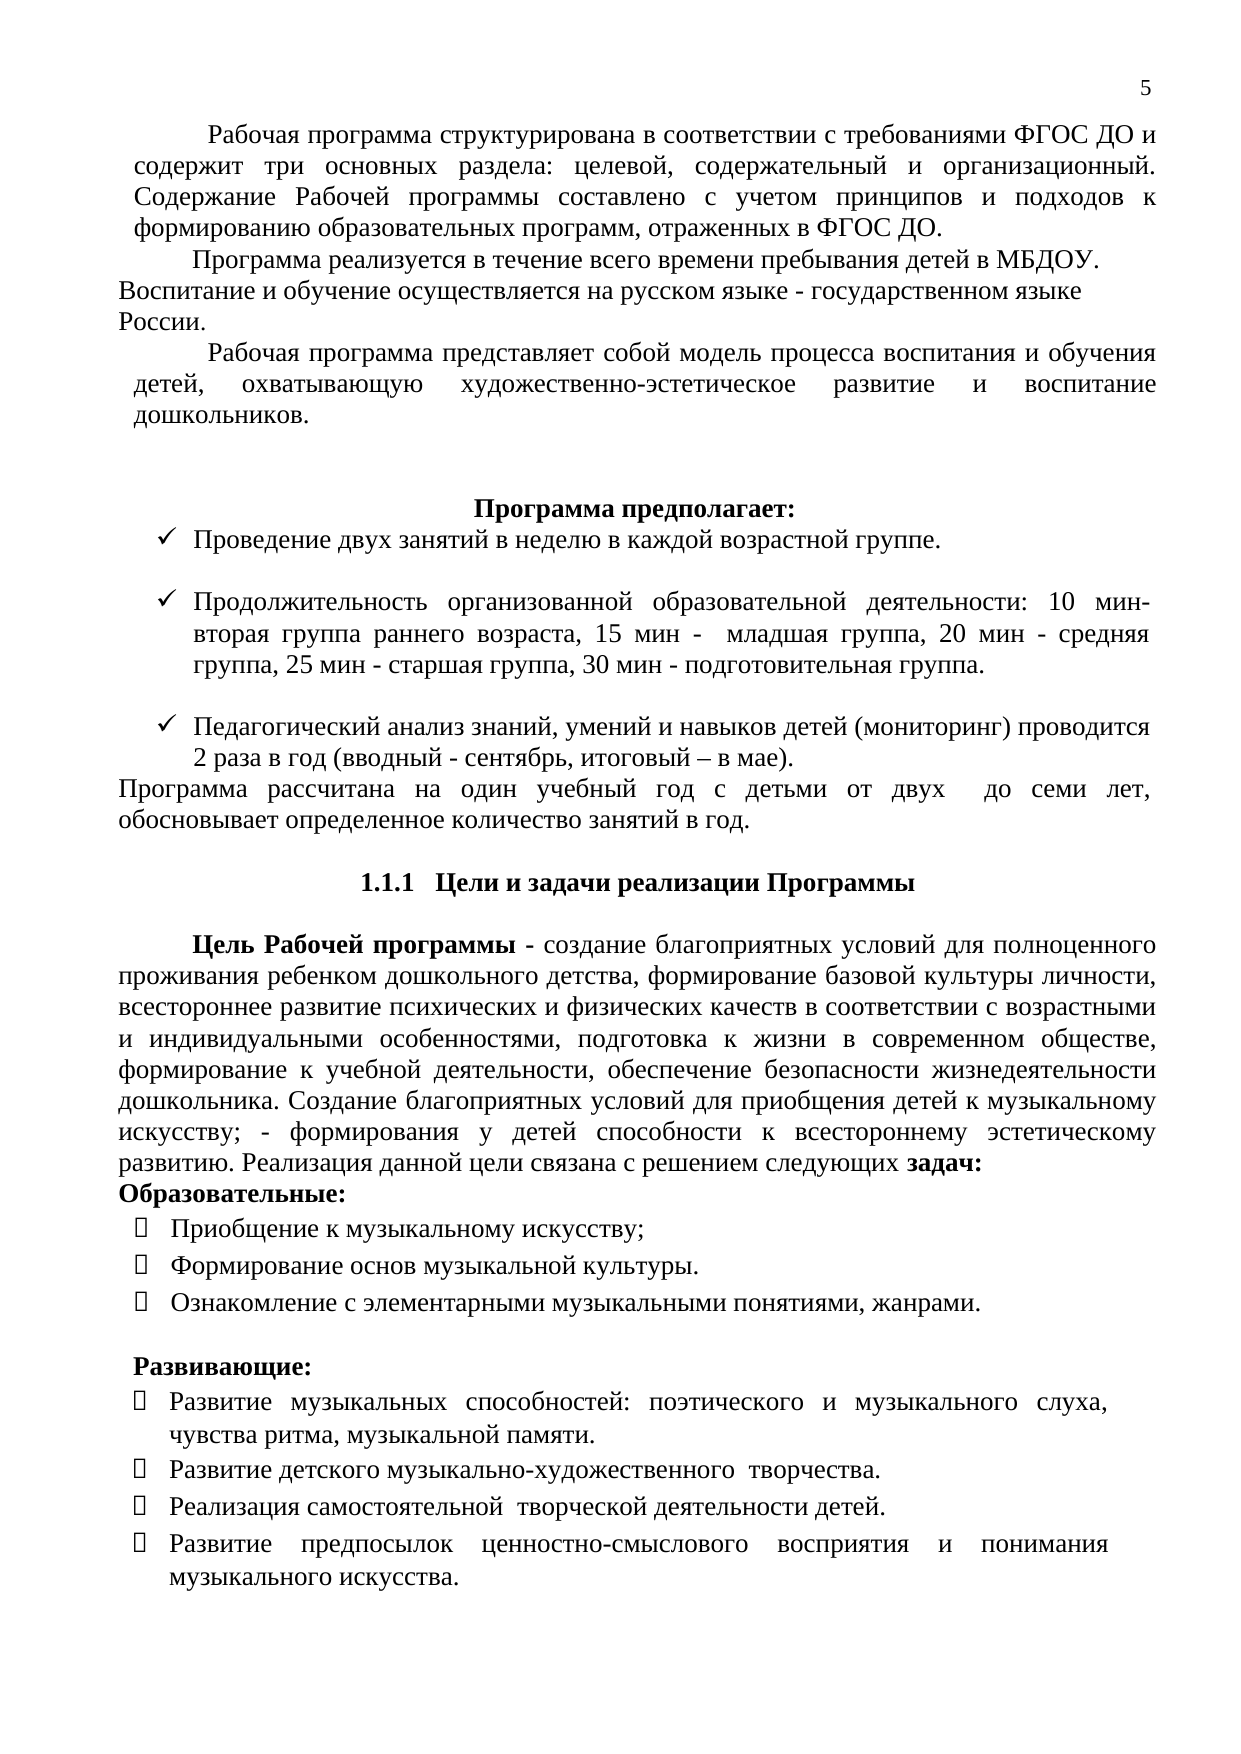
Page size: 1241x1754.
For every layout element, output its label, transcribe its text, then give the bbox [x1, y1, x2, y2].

list Педагогический анализ знаний, умений и навыков детей (мониторинг) проводится 2 раза в год (вводный - сентябрь, итоговый – в мае). [156, 710, 1152, 772]
text Развивающие: [133, 1350, 1110, 1381]
list Развитие детского музыкально-художественного творчества. [131, 1449, 1109, 1486]
list Ознакомление с элементарными музыкальными понятиями, жанрами. [133, 1282, 1110, 1319]
list Формирование основ музыкальной культуры. [133, 1245, 1110, 1282]
list Развитие музыкальных способностей: поэтического и музыкального слуха, чувства ритма, музыкальной памяти. [131, 1381, 1109, 1449]
list Продолжительность организованной образовательной деятельности: 10 мин- вторая группа раннего возраста, 15 мин - младшая группа, 20 мин - средняя группа, 25 мин - старшая группа, 30 мин - подготовительная группа. [156, 585, 1152, 679]
text Программа реализуется в течение всего времени пребывания детей в МБДОУ. Воспитание и обучение осуществляется на русском языке - государственном языке России. [118, 243, 1152, 336]
text Цель Рабочей программы - создание благоприятных условий для полноценного проживания ребенком дошкольного детства, формирование базовой культуры личности, всестороннее развитие психических и физических качеств в соответствии с возрастными и индивидуальными особенностями, подготовка к жизни в современном обществе, формирование к учебной деятельности, обеспечение безопасности жизнедеятельности дошкольника. Создание благоприятных условий для приобщения детей к музыкальному искусству; - формирования у детей способности к всестороннему эстетическому развитию. Реализация данной цели связана с решением следующих задач: [118, 928, 1157, 1177]
text Программа рассчитана на один учебный год с детьми от двух до семи лет, обосновывает определенное количество занятий в год. [118, 772, 1152, 835]
text Рабочая программа структурирована в соответствии с требованиями ФГОС ДО и содержит три основных раздела: целевой, содержательный и организационный. Содержание Рабочей программы составлено с учетом принципов и подходов к формированию образовательных программ, отраженных в ФГОС ДО. [133, 118, 1157, 243]
text Рабочая программа представляет собой модель процесса воспитания и обучения детей, охватывающую художественно-эстетическое развитие и воспитание дошкольников. [133, 336, 1157, 429]
list Приобщение к музыкальному искусству; [133, 1208, 1110, 1245]
list Развитие предпосылок ценностно-смыслового восприятия и понимания музыкального искусства. [131, 1523, 1110, 1591]
text Программа предполагает: [118, 492, 1152, 523]
list Реализация самостоятельной творческой деятельности детей. [131, 1486, 1109, 1523]
list Цели и задачи реализации Программы [118, 866, 1158, 897]
list Проведение двух занятий в неделю в каждой возрастной группе. [156, 523, 1152, 554]
text Образовательные: [118, 1177, 1110, 1208]
